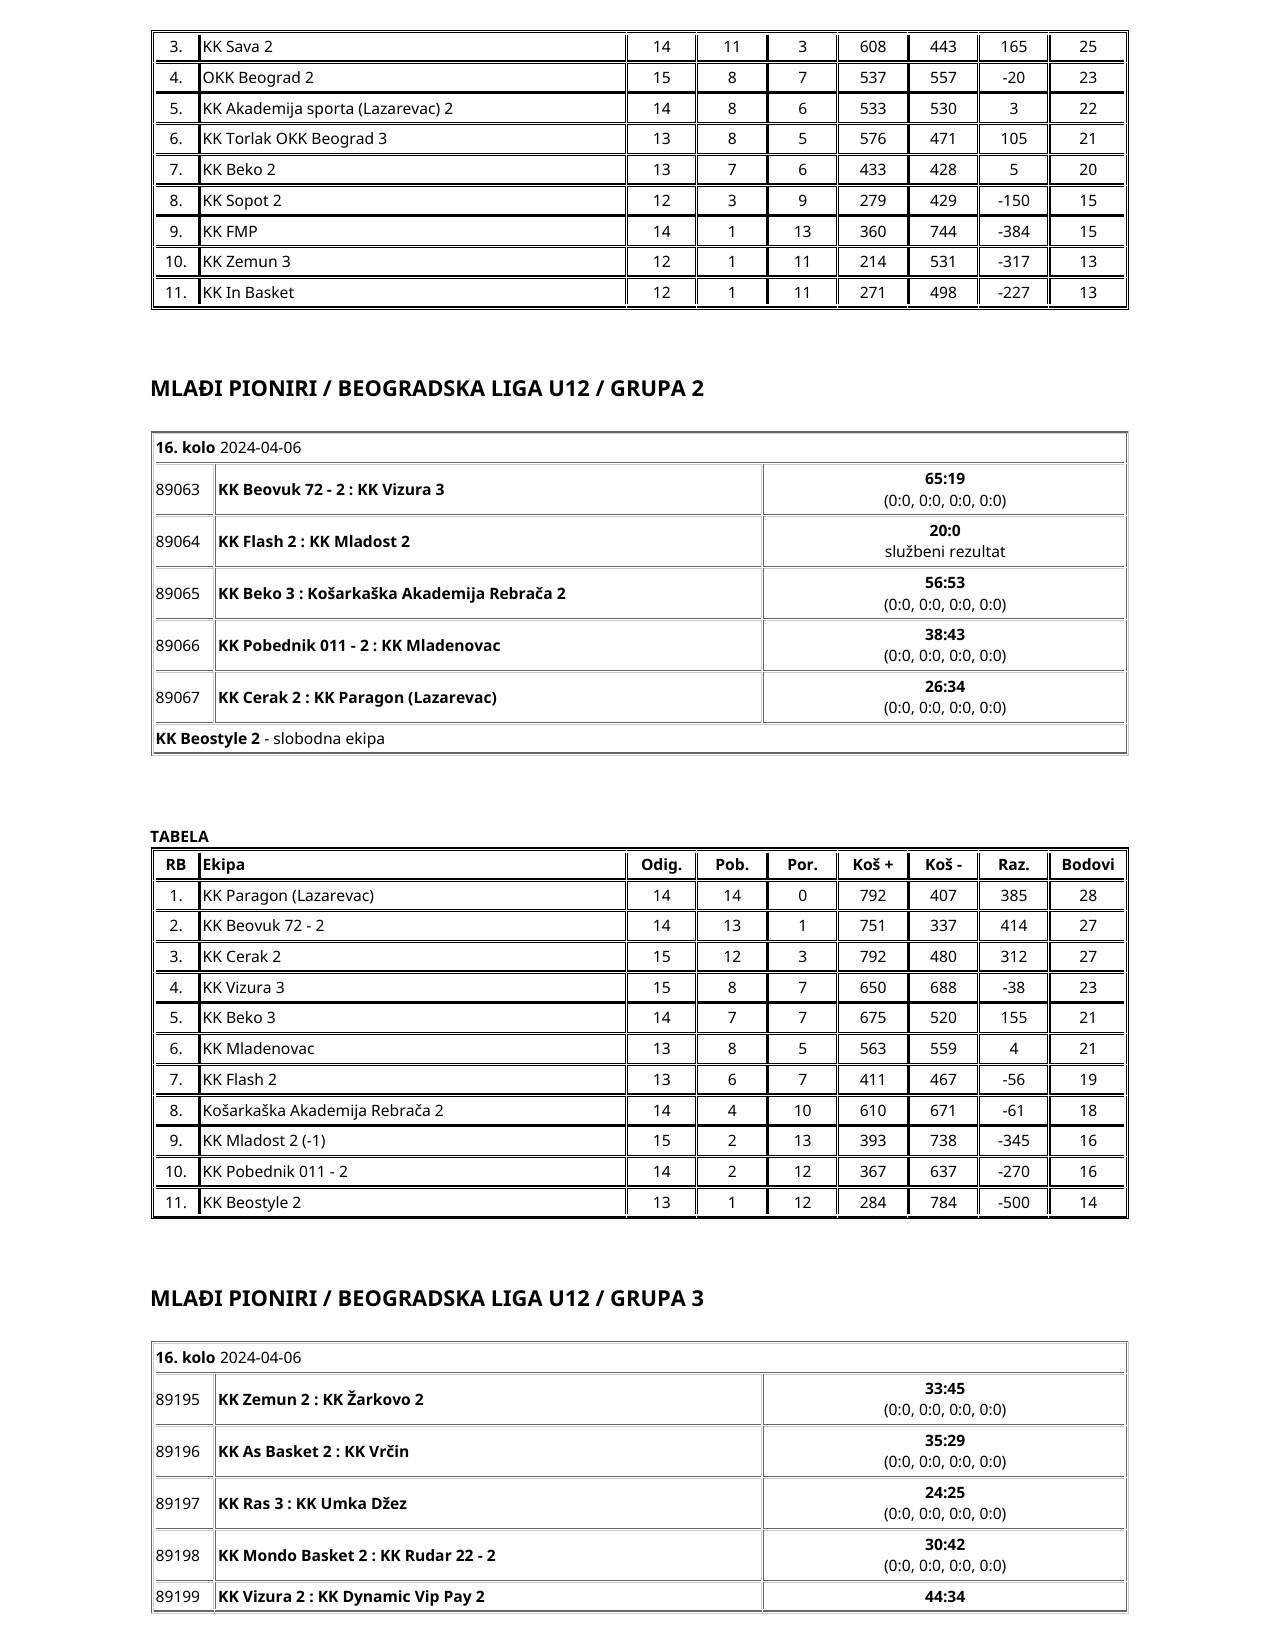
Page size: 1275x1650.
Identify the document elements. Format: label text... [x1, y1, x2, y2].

table_cell KK Beostyle 2 [199, 1189, 626, 1216]
table_cell KK Zemun 3 [201, 248, 625, 275]
table_cell 3. [154, 940, 198, 970]
table_cell 9. [154, 1124, 198, 1154]
table_cell 1 [697, 1189, 767, 1216]
table_cell 1 [698, 248, 766, 275]
table_cell 11 [697, 33, 767, 60]
table_cell -61 [980, 1097, 1047, 1124]
table_cell 8 [698, 974, 766, 1001]
table_cell 89197 [152, 1476, 215, 1527]
table_header RB [154, 851, 199, 878]
table_cell 13 [769, 217, 836, 245]
table_cell 38:43 (0:0, 0:0, 0:0, 0:0) [763, 618, 1127, 669]
table_cell 429 [910, 187, 977, 214]
table_cell 6 [769, 94, 836, 122]
table_cell 33:45 (0:0, 0:0, 0:0, 0:0) [763, 1372, 1127, 1423]
table_cell 337 [910, 912, 977, 939]
table_cell 738 [910, 1127, 977, 1154]
table_cell KK Mladost 2 (-1) [201, 1127, 625, 1154]
table_cell 14 [1049, 1185, 1126, 1216]
table_cell 12 [628, 187, 695, 214]
table_cell 0 [769, 882, 836, 909]
table_cell 312 [980, 943, 1047, 970]
table_cell 411 [839, 1066, 907, 1093]
table_cell 14 [628, 882, 695, 909]
table_cell 22 [1051, 91, 1126, 122]
table_cell 671 [910, 1097, 977, 1124]
table_cell 1 [697, 279, 767, 306]
table_cell 6 [769, 156, 836, 183]
table_cell 7 [769, 1066, 836, 1093]
table_cell 443 [908, 33, 978, 60]
table_cell 744 [910, 217, 977, 245]
table_cell -384 [980, 217, 1047, 245]
table_cell KK Akademija sporta (Lazarevac) 2 [201, 94, 625, 122]
table_cell 89199 [154, 1580, 215, 1610]
table_cell 24:25 (0:0, 0:0, 0:0, 0:0) [763, 1476, 1127, 1527]
table_cell 35:29 (0:0, 0:0, 0:0, 0:0) [764, 1424, 1126, 1476]
table_cell 6 [698, 1066, 766, 1093]
table_cell 3 [980, 94, 1047, 122]
table_cell 7. [154, 153, 198, 183]
table_header 16. kolo 2024-04-06 [154, 434, 1126, 462]
table_cell KK Cerak 2 [201, 943, 625, 970]
table_cell 16 [1051, 1124, 1126, 1154]
table_cell 16 [1051, 1155, 1126, 1185]
table_cell 13 [628, 1066, 695, 1093]
table_cell 271 [838, 279, 908, 306]
table_cell 1 [698, 217, 766, 245]
table_cell 14 [628, 1097, 695, 1124]
table_header Koš - [908, 851, 978, 878]
table_cell 89066 [152, 618, 215, 669]
table_cell KK Paragon (Lazarevac) [201, 882, 625, 909]
table_cell 30:42 (0:0, 0:0, 0:0, 0:0) [764, 1528, 1126, 1579]
table_cell 165 [979, 31, 1049, 60]
table_cell 559 [910, 1035, 977, 1062]
table_cell 414 [980, 912, 1047, 939]
table_header Bodovi [1049, 851, 1126, 878]
table_cell KK Ras 3 : KK Umka Džez [216, 1479, 761, 1527]
table_cell 498 [908, 279, 978, 306]
table_cell 13 [628, 1035, 695, 1062]
table_cell 7 [698, 156, 766, 183]
table_cell KK Mondo Basket 2 : KK Rudar 22 - 2 [216, 1531, 761, 1579]
table_cell 13 [769, 1127, 836, 1154]
table_cell 214 [839, 248, 907, 275]
table_cell 6. [152, 1032, 199, 1062]
table_cell -150 [980, 187, 1047, 214]
table_header Odig. [626, 851, 697, 878]
table_cell -38 [980, 974, 1047, 1001]
table_cell 520 [910, 1004, 977, 1032]
table_cell 11. [154, 275, 199, 306]
table_cell 3 [767, 33, 838, 60]
table_cell 21 [1049, 1032, 1127, 1062]
table_cell 14 [628, 217, 695, 245]
table_cell -227 [979, 275, 1049, 306]
table_cell 557 [910, 64, 977, 91]
table_cell 12 [767, 1189, 838, 1216]
table_cell KK Mladenovac [201, 1035, 625, 1062]
table_cell KK Flash 2 [201, 1066, 625, 1093]
table_header Ekipa [199, 851, 626, 878]
table_cell KK Flash 2 : KK Mladost 2 [216, 517, 761, 566]
table_cell KK Beko 3 : Košarkaška Akademija Rebrača 2 [216, 569, 761, 618]
table_cell 650 [839, 974, 907, 1001]
table_cell 89064 [152, 514, 215, 566]
table_cell 467 [910, 1066, 977, 1093]
table_cell 610 [839, 1097, 907, 1124]
table_cell KK Beovuk 72 - 2 : KK Vizura 3 [216, 465, 761, 514]
table_cell KK FMP [201, 217, 625, 245]
table_cell 155 [980, 1004, 1047, 1032]
table_cell 2. [152, 909, 199, 939]
table_cell KK Beko 3 [201, 1004, 625, 1032]
table_cell 12 [698, 943, 766, 970]
table_cell 89196 [154, 1424, 213, 1476]
table_cell 11 [767, 279, 838, 306]
table_cell Košarkaška Akademija Rebrača 2 [201, 1097, 625, 1124]
table_cell KK Beostyle 2 - slobodna ekipa [152, 722, 1127, 752]
table_cell 360 [839, 217, 907, 245]
table_cell 5 [980, 156, 1047, 183]
table_cell 4 [698, 1097, 766, 1124]
table_cell KK Pobednik 011 - 2 [201, 1158, 625, 1185]
table_cell 3. [154, 33, 199, 60]
table_cell 28 [1051, 878, 1126, 909]
table_cell 23 [1051, 60, 1126, 91]
table_cell KK Zemun 2 : KK Žarkovo 2 [216, 1375, 761, 1423]
table_cell 563 [839, 1035, 907, 1062]
table_cell 65:19 (0:0, 0:0, 0:0, 0:0) [763, 462, 1127, 514]
table_cell 688 [910, 974, 977, 1001]
table_cell 27 [1051, 940, 1126, 970]
table_cell 2 [698, 1158, 766, 1185]
table_cell -56 [980, 1066, 1047, 1093]
table_header Koš + [838, 849, 908, 878]
table_cell KK Vizura 3 [201, 974, 625, 1001]
table_cell KK Beko 2 [201, 156, 625, 183]
table_cell 530 [910, 94, 977, 122]
table_cell 15 [1051, 183, 1126, 214]
table_cell KK Beovuk 72 - 2 [201, 912, 625, 939]
table_cell 3 [769, 943, 836, 970]
table_cell 89063 [152, 462, 215, 514]
table_cell 4 [980, 1035, 1047, 1062]
table_cell 480 [910, 943, 977, 970]
table_cell 608 [838, 31, 908, 60]
table_cell 2 [698, 1127, 766, 1154]
table_cell 10 [769, 1097, 836, 1124]
table_cell 18 [1051, 1093, 1126, 1124]
table_cell 56:53 (0:0, 0:0, 0:0, 0:0) [763, 566, 1127, 618]
table_cell 792 [839, 882, 907, 909]
table_cell 8. [154, 1093, 198, 1124]
table_cell 385 [980, 882, 1047, 909]
table_cell 279 [839, 187, 907, 214]
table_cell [215, 1583, 763, 1610]
text TABELA [150, 826, 1125, 847]
table_cell 7 [769, 64, 836, 91]
table_cell 10. [152, 245, 199, 275]
table_header Por. [767, 851, 838, 878]
table_cell 23 [1051, 970, 1126, 1001]
table_cell -317 [980, 248, 1047, 275]
table_cell 25 [1049, 33, 1126, 60]
table_cell 11 [769, 248, 836, 275]
table_header Raz. [979, 849, 1049, 878]
table_cell 1. [154, 878, 198, 909]
table_cell 5 [769, 125, 836, 152]
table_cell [763, 1580, 1126, 1610]
table_cell 8 [698, 125, 766, 152]
table_cell 10. [154, 1155, 198, 1185]
table_cell KK Cerak 2 : KK Paragon (Lazarevac) [216, 673, 761, 722]
table_cell 4. [154, 60, 198, 91]
table_cell 576 [839, 125, 907, 152]
table_cell 27 [1049, 909, 1127, 939]
table_cell 89198 [154, 1528, 213, 1579]
table_cell 105 [980, 125, 1047, 152]
table_cell 14 [628, 1004, 695, 1032]
table_cell 393 [839, 1127, 907, 1154]
table_cell 89065 [152, 566, 215, 618]
table_cell 21 [1051, 1001, 1126, 1032]
table_cell 13 [628, 125, 695, 152]
table_cell 407 [910, 882, 977, 909]
table_cell 11. [154, 1185, 199, 1216]
table_cell 5 [769, 1035, 836, 1062]
table_cell 7. [154, 1063, 198, 1093]
table_cell 7 [769, 974, 836, 1001]
table_cell -20 [980, 64, 1047, 91]
text MLAĐI PIONIRI / BEOGRADSKA LIGA U12 / GRUPA 3 [150, 1219, 1125, 1341]
table_cell 12 [626, 279, 697, 306]
table_cell 20:0 službeni rezultat [763, 514, 1127, 566]
table_cell 537 [839, 64, 907, 91]
table_header Pob. [697, 851, 767, 878]
table_cell 792 [839, 943, 907, 970]
table_cell 784 [908, 1189, 978, 1216]
table_cell 8 [698, 94, 766, 122]
table_cell 15 [628, 1127, 695, 1154]
table_cell KK Sava 2 [199, 33, 626, 60]
table_cell 89195 [152, 1372, 215, 1423]
table_cell 9. [154, 214, 198, 245]
table_cell 12 [628, 248, 695, 275]
table_cell 13 [698, 912, 766, 939]
table_cell 15 [1051, 214, 1126, 245]
table_cell 3 [698, 187, 766, 214]
table_cell 367 [839, 1158, 907, 1185]
table_cell 14 [628, 94, 695, 122]
table_cell 6. [152, 122, 199, 152]
table_cell KK In Basket [199, 279, 626, 306]
table_cell 284 [838, 1189, 908, 1216]
table_cell KK Sopot 2 [201, 187, 625, 214]
table_cell 4. [154, 970, 198, 1001]
table_cell 8. [154, 183, 198, 214]
table_cell 26:34 (0:0, 0:0, 0:0, 0:0) [764, 670, 1126, 722]
table_cell KK Torlak OKK Beograd 3 [201, 125, 625, 152]
table_cell 433 [839, 156, 907, 183]
table_cell 14 [628, 912, 695, 939]
table_cell 15 [628, 974, 695, 1001]
table_cell 531 [910, 248, 977, 275]
table_cell 8 [698, 64, 766, 91]
table_cell 12 [769, 1158, 836, 1185]
table_cell 15 [628, 64, 695, 91]
table_cell 13 [628, 156, 695, 183]
text MLAĐI PIONIRI / BEOGRADSKA LIGA U12 / GRUPA 2 [150, 310, 1125, 431]
table_cell 13 [1049, 275, 1126, 306]
table_cell 5. [154, 1001, 198, 1032]
table_cell 7 [698, 1004, 766, 1032]
table_cell KK As Basket 2 : KK Vrčin [216, 1427, 761, 1476]
table_cell 675 [839, 1004, 907, 1032]
table_cell 13 [1049, 245, 1127, 275]
table_cell 751 [839, 912, 907, 939]
table_cell 14 [628, 1158, 695, 1185]
table_cell 428 [910, 156, 977, 183]
table_cell 533 [839, 94, 907, 122]
table_cell 14 [626, 33, 697, 60]
table_cell 21 [1049, 122, 1127, 152]
table_header 16. kolo 2024-04-06 [154, 1344, 1126, 1372]
table_cell 637 [910, 1158, 977, 1185]
table_cell 14 [698, 882, 766, 909]
table_cell 471 [910, 125, 977, 152]
table_cell 20 [1051, 153, 1126, 183]
table_cell 15 [628, 943, 695, 970]
table_cell 13 [626, 1189, 697, 1216]
table_cell -345 [980, 1127, 1047, 1154]
table_cell -270 [980, 1158, 1047, 1185]
table_cell 19 [1051, 1063, 1126, 1093]
table_cell 5. [154, 91, 198, 122]
table_cell OKK Beograd 2 [201, 64, 625, 91]
table_cell 7 [769, 1004, 836, 1032]
table_cell 1 [769, 912, 836, 939]
table_cell 89067 [154, 670, 213, 722]
table_cell -500 [979, 1185, 1049, 1216]
table_cell 9 [769, 187, 836, 214]
table_cell 8 [698, 1035, 766, 1062]
table_cell KK Pobednik 011 - 2 : KK Mladenovac [216, 621, 761, 669]
